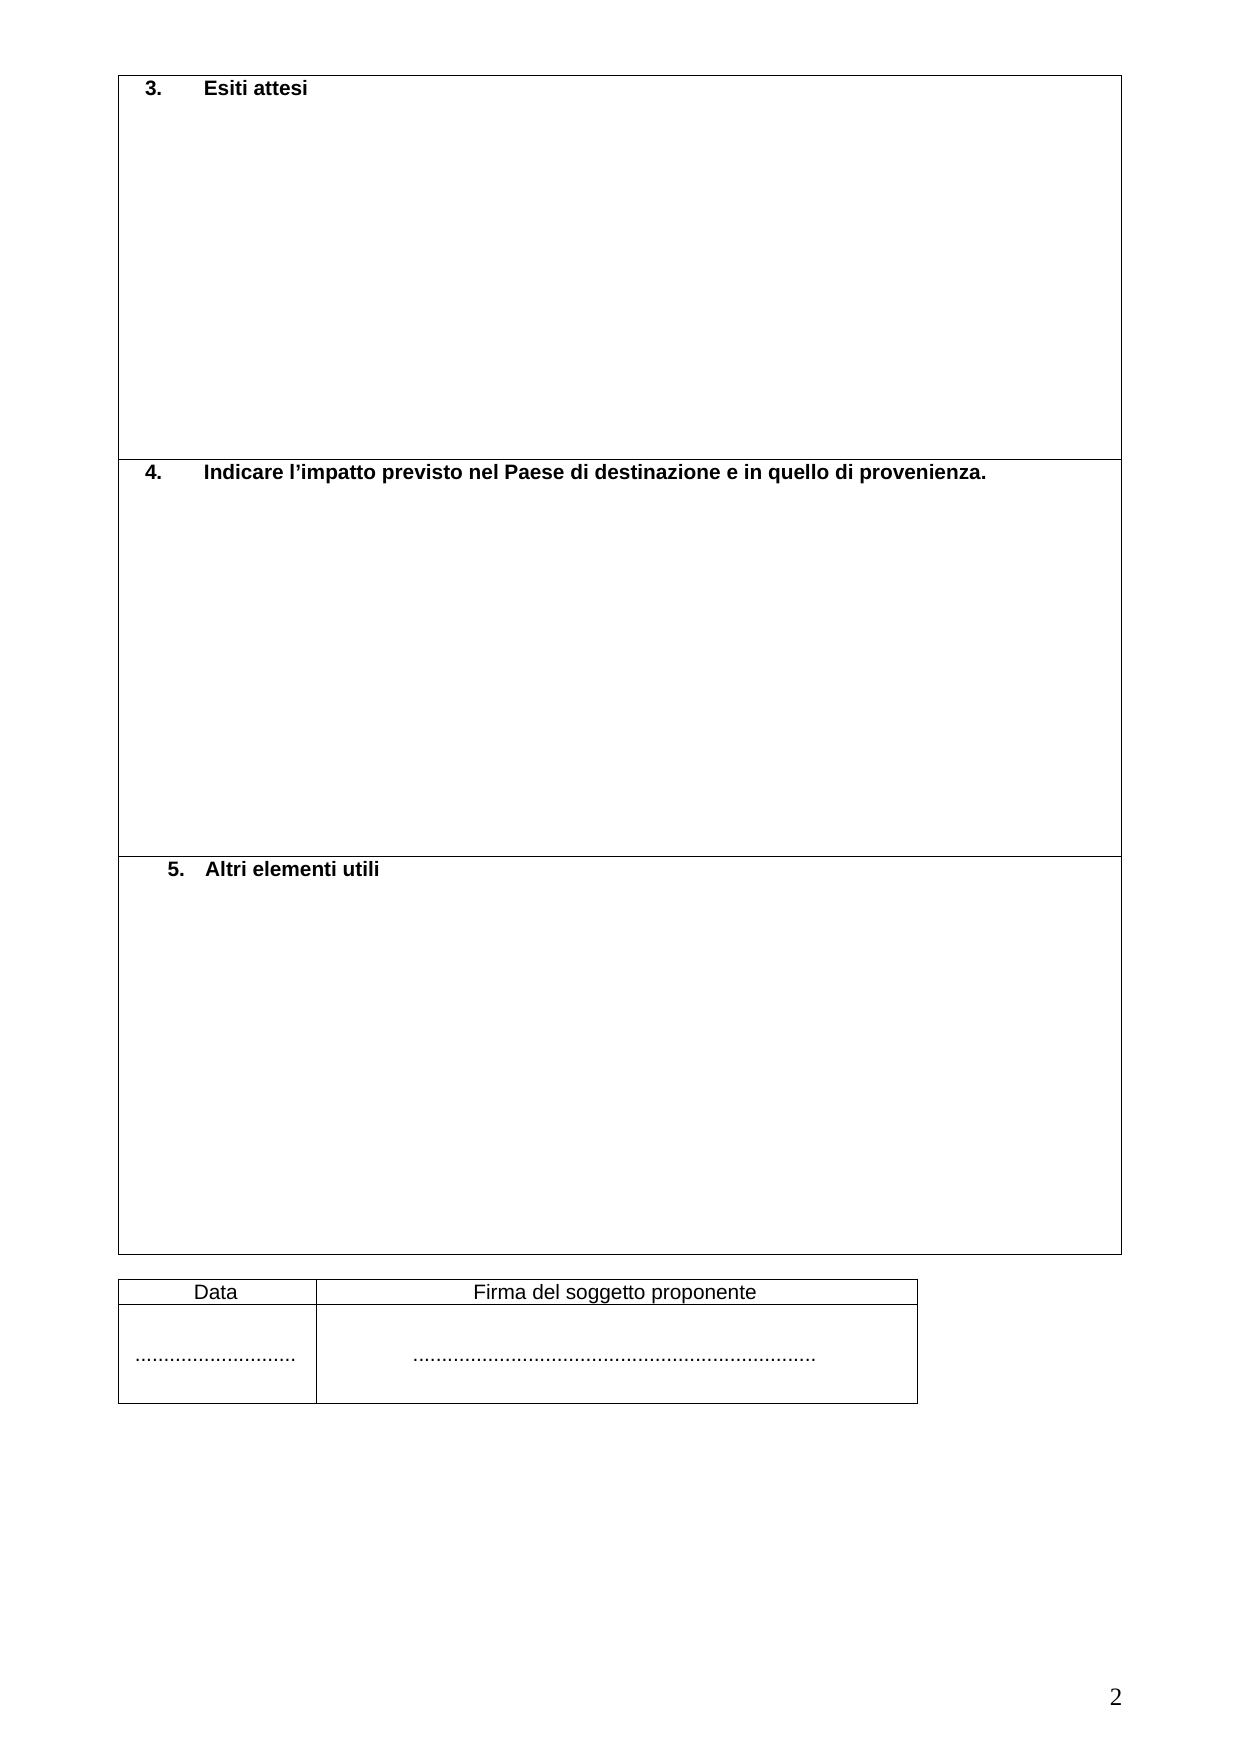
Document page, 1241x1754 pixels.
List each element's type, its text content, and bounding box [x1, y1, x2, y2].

table_cell Indicare l’impatto previsto nel Paese di destinazione e in quello di provenienza. [119, 460, 1121, 856]
table_cell ...................................................................... [317, 1305, 917, 1402]
table_header Data [119, 1280, 316, 1303]
table_cell Esiti attesi [119, 76, 1121, 459]
table_header Firma del soggetto proponente [317, 1280, 917, 1303]
table_cell Altri elementi utili [119, 857, 1121, 1253]
table_cell ............................ [119, 1305, 316, 1402]
